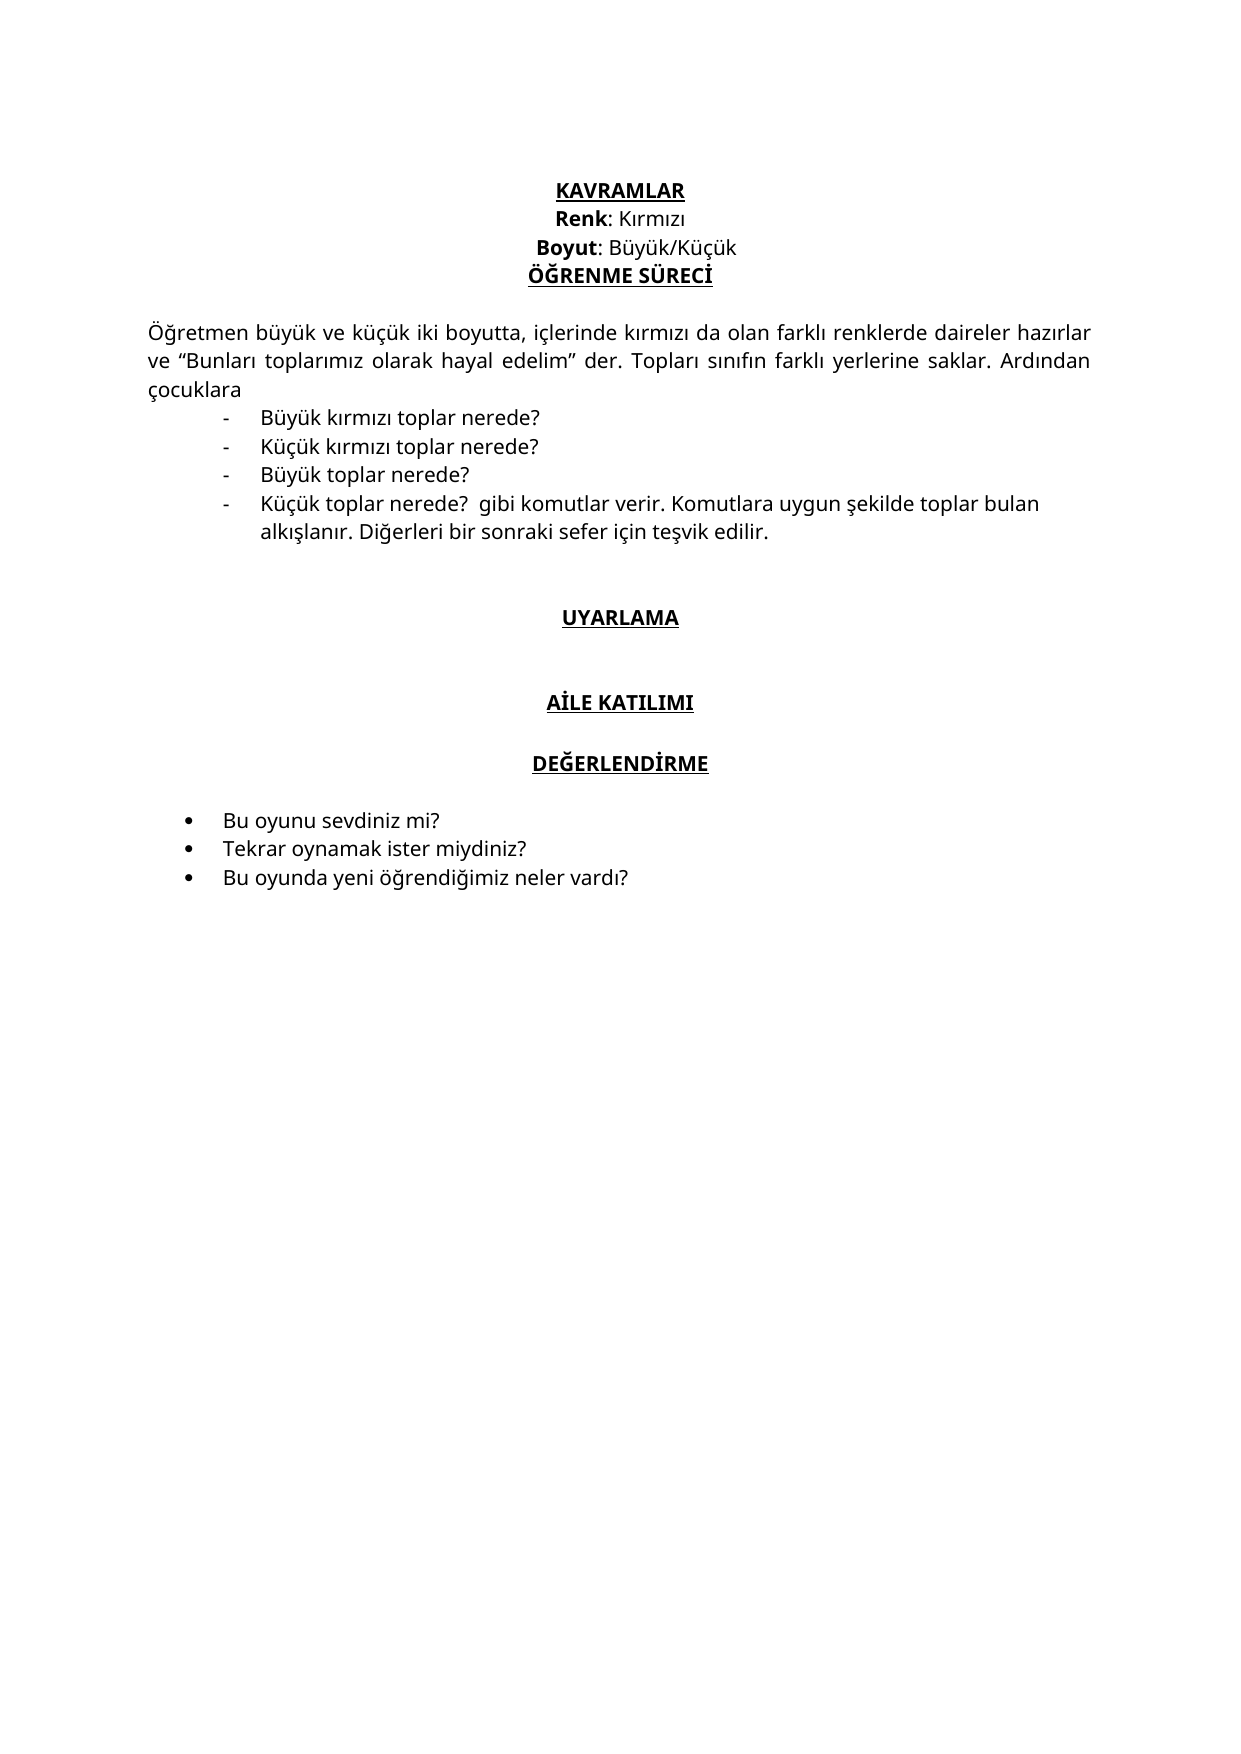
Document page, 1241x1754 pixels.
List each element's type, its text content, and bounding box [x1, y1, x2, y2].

text ÖĞRENME SÜRECİ [148, 261, 1093, 290]
list Tekrar oynamak ister miydiniz? [185, 834, 1093, 863]
text Öğretmen büyük ve küçük iki boyutta, içlerinde kırmızı da olan farklı renklerde daireler hazırlar ve “Bunları toplarımız olarak hayal edelim” der. Topları sınıfın farklı yerlerine saklar. Ardından çocuklara [148, 318, 1093, 403]
list Bu oyunu sevdiniz mi? [185, 806, 1093, 834]
text UYARLAMA [148, 603, 1093, 631]
list Küçük toplar nerede? gibi komutlar verir. Komutlara uygun şekilde toplar bulan alkışlanır. Diğerleri bir sonraki sefer için teşvik edilir. [223, 489, 1093, 546]
text AİLE KATILIMI [148, 688, 1093, 716]
text Renk: Kırmızı [148, 204, 1093, 233]
list Küçük kırmızı toplar nerede? [223, 432, 1093, 460]
text DEĞERLENDİRME [148, 749, 1093, 777]
list Büyük kırmızı toplar nerede? [223, 403, 1093, 432]
list Bu oyunda yeni öğrendiğimiz neler vardı? [185, 863, 1093, 891]
text Boyut: Büyük/Küçük [148, 233, 1093, 261]
list Büyük toplar nerede? [223, 460, 1093, 489]
text KAVRAMLAR [148, 176, 1093, 204]
